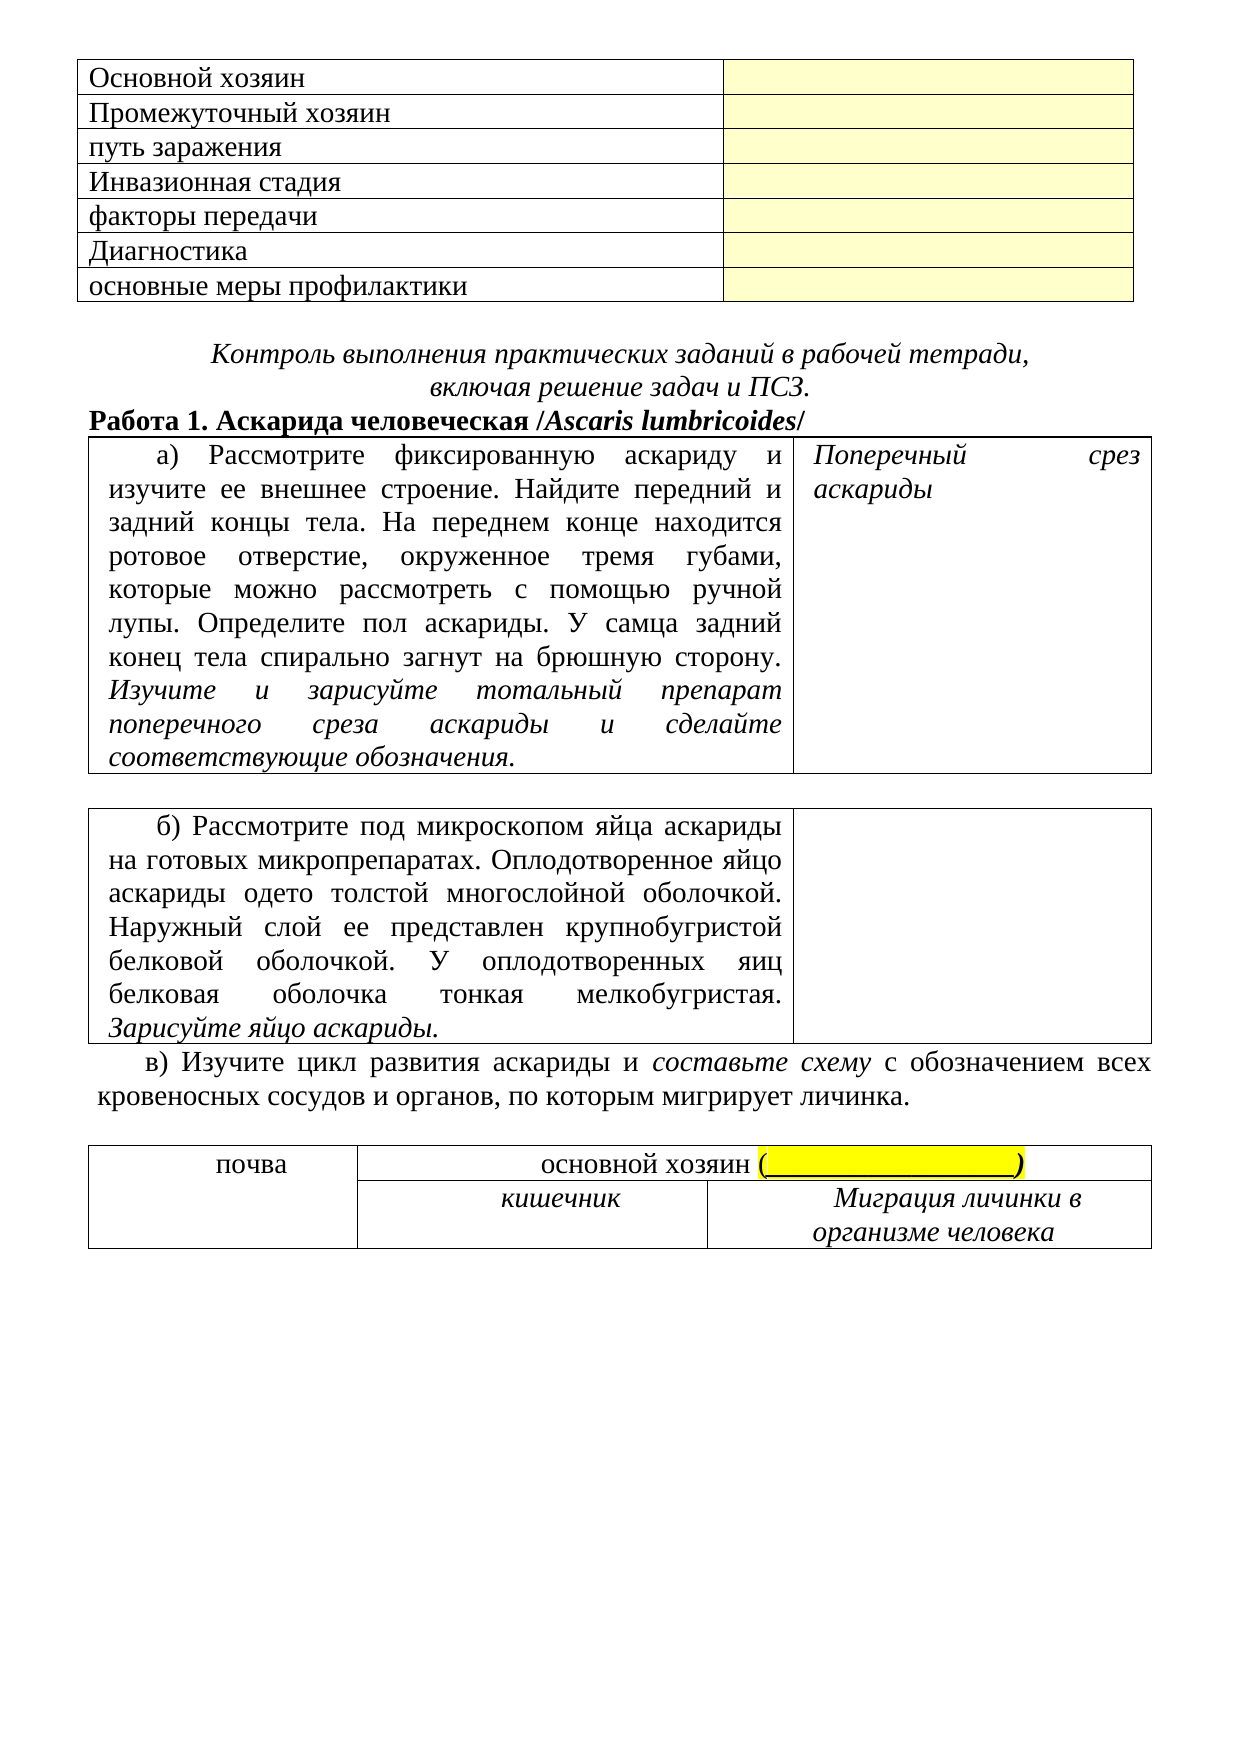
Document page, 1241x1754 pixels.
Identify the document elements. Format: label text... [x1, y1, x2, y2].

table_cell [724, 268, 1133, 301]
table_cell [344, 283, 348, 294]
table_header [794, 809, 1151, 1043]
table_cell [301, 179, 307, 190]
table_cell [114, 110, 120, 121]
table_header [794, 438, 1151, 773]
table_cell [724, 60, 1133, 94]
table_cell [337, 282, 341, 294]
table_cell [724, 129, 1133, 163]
text Контроль выполнения практических заданий в рабочей тетради, [89, 336, 1152, 369]
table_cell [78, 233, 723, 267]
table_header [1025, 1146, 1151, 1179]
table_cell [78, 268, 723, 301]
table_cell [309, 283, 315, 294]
text Работа 1. Аскарида человеческая /Ascaris lumbricoides/ [89, 403, 1152, 436]
text включая решение задач и ПСЗ. [89, 369, 1152, 403]
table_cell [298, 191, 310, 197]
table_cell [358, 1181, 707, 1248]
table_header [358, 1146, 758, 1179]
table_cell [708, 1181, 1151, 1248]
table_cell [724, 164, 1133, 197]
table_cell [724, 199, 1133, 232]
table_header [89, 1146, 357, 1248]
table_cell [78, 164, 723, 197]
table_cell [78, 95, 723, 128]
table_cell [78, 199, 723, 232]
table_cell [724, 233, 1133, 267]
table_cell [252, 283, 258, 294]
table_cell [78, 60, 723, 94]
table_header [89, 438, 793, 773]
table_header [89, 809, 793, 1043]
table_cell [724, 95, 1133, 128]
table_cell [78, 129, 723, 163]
text в) Изучите цикл развития аскариды и составьте схему с обозначением всех кровеносных сосудов и органов, по которым мигрирует личинка. [97, 1044, 1152, 1111]
